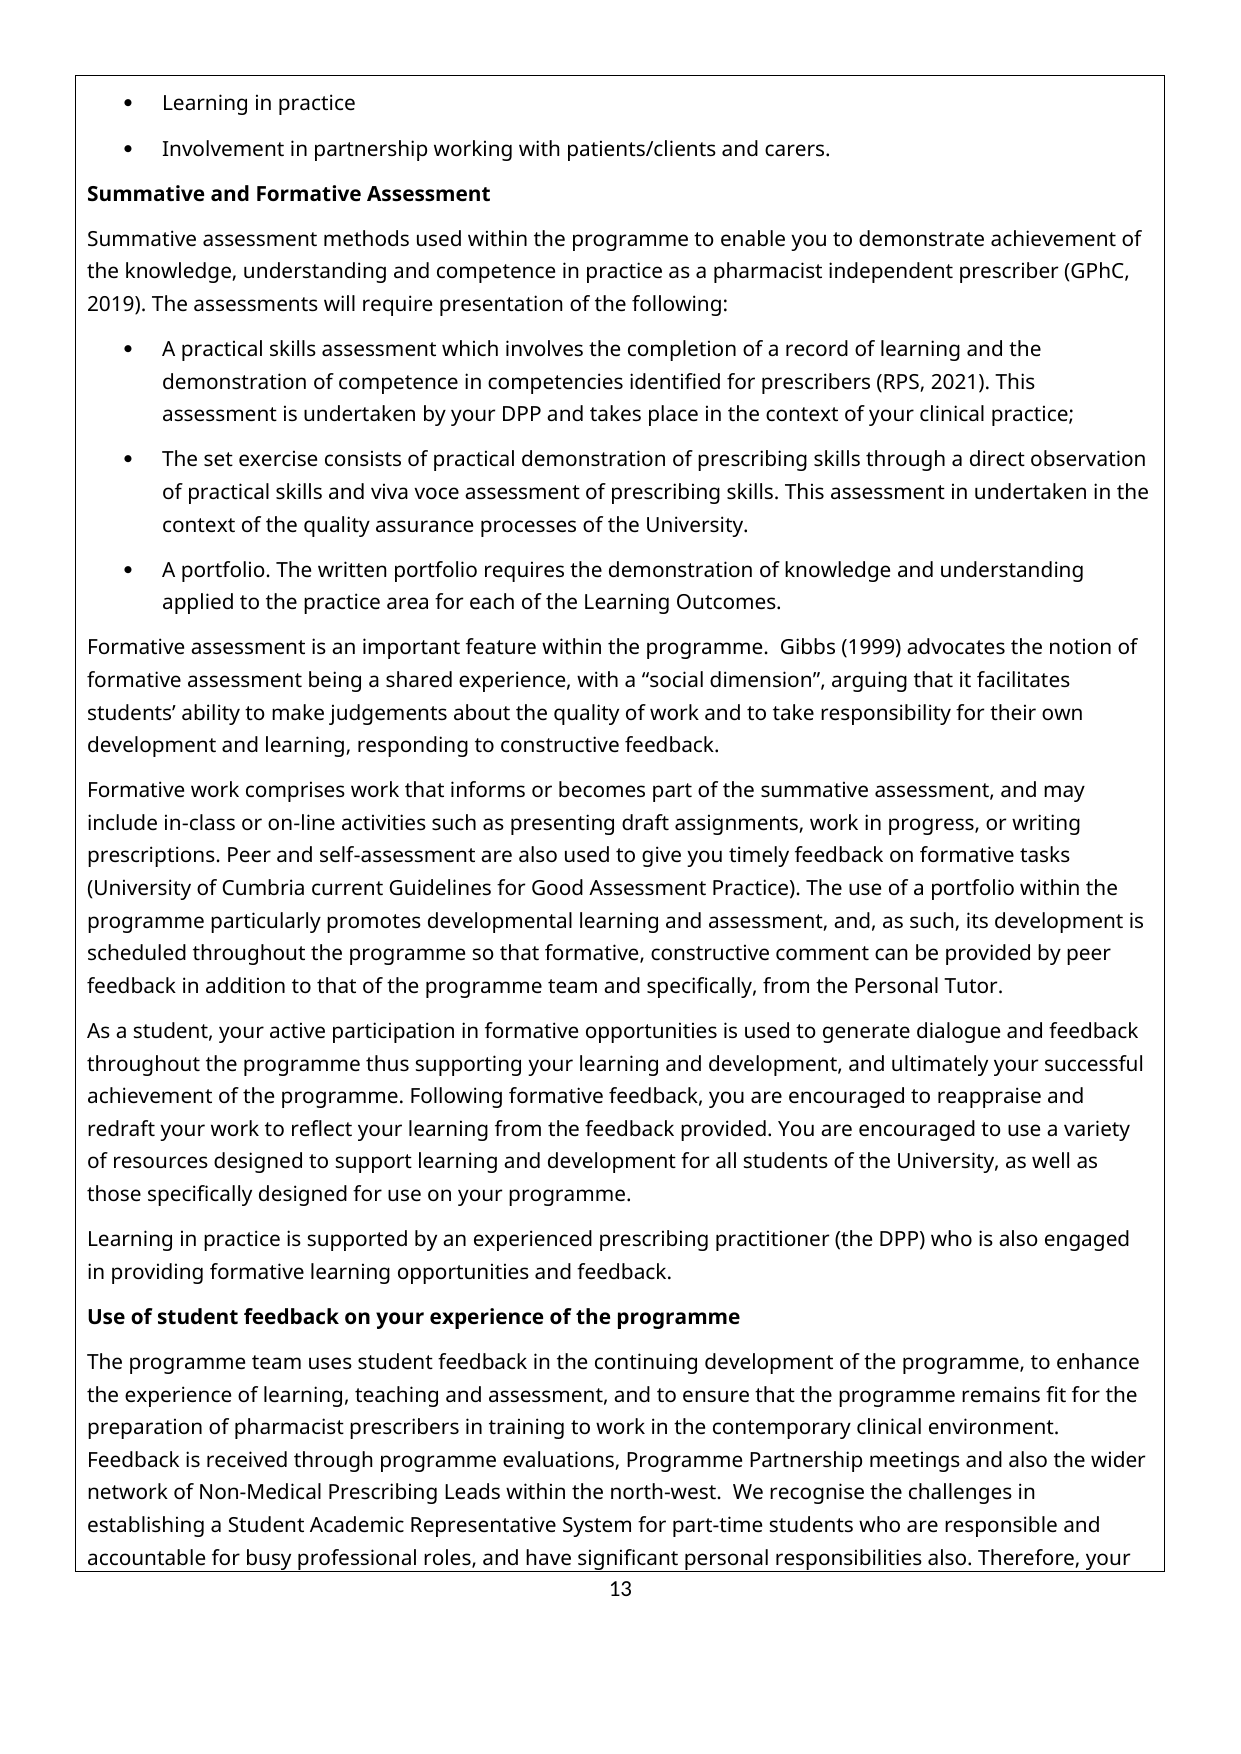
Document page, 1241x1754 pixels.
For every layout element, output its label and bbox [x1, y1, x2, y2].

table_cell [76, 76, 1164, 1571]
